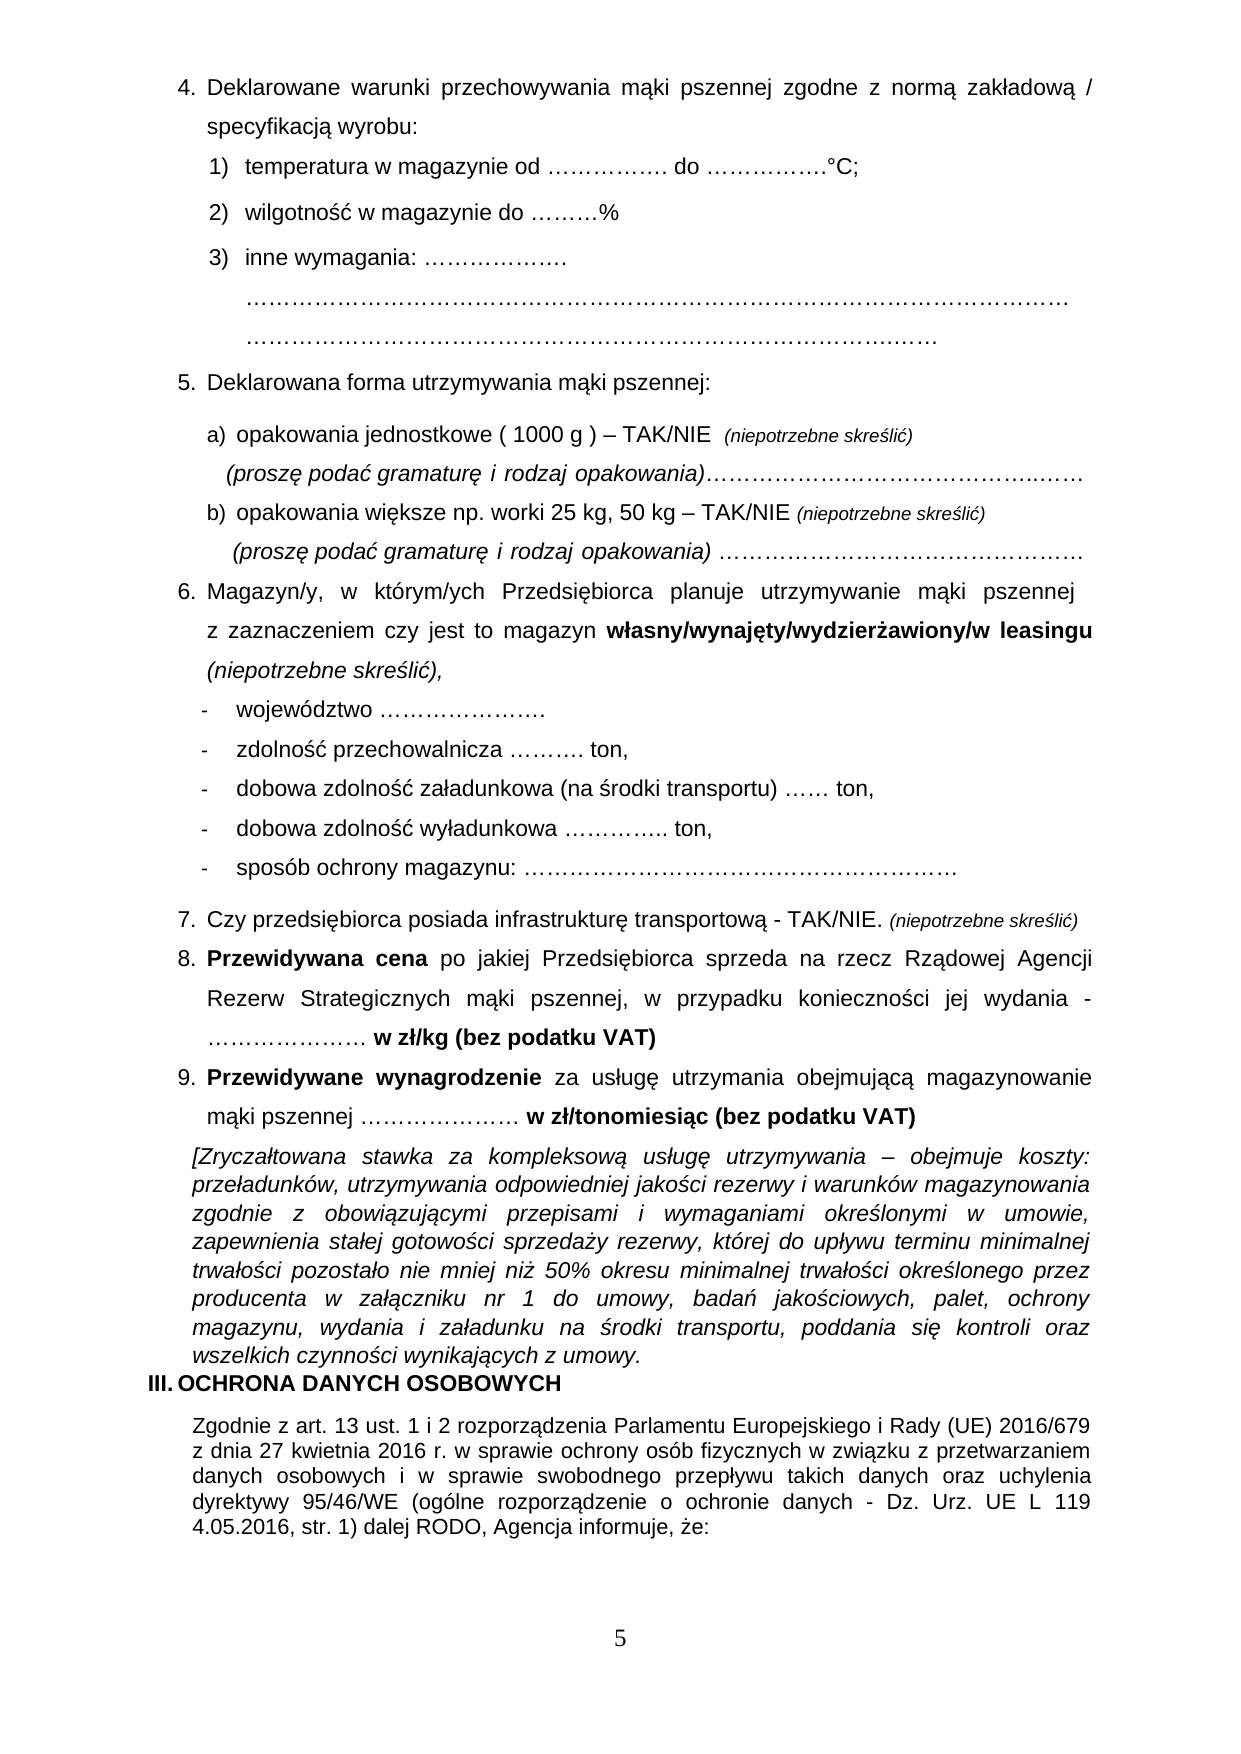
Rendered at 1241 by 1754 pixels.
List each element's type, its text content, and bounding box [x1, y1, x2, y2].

list OCHRONA DANYCH OSOBOWYCH [148, 1370, 1093, 1397]
list temperatura w magazynie od ……………. do …………….°C; [229, 153, 1093, 179]
list sposób ochrony magazynu: ………………………………………………… [201, 854, 1093, 880]
text Zgodnie z art. 13 ust. 1 i 2 rozporządzenia Parlamentu Europejskiego i Rady (UE) 2016/679 z dnia 27 kwietnia 2016 r. w sprawie ochrony osób fizycznych w związku z przetwarzaniem danych osobowych i w sprawie swobodnego przepływu takich danych oraz uchylenia dyrektywy 95/46/WE (ogólne rozporządzenie o ochronie danych - Dz. Urz. UE L 119 4.05.2016, str. 1) dalej RODO, Agencja informuje, że: [192, 1413, 1093, 1539]
list opakowania jednostkowe ( 1000 g ) – TAK/NIE (niepotrzebne skreślić) [207, 421, 1093, 447]
list opakowania większe np. worki 25 kg, 50 kg – TAK/NIE (niepotrzebne skreślić) [207, 499, 1093, 526]
list zdolność przechowalnicza ………. ton, [201, 736, 1093, 762]
list Przewidywana cena po jakiej Przedsiębiorca sprzeda na rzecz Rządowej Agencji Rezerw Strategicznych mąki pszennej, w przypadku konieczności jej wydania - ………………… w zł/kg (bez podatku VAT) [177, 945, 1093, 1051]
list województwo …………………. [201, 696, 1093, 722]
list dobowa zdolność wyładunkowa ………….. ton, [201, 814, 1093, 841]
list Przewidywane wynagrodzenie za usługę utrzymania obejmującą magazynowanie mąki pszennej ………………… w zł/tonomiesiąc (bez podatku VAT) [177, 1064, 1093, 1130]
list inne wymagania: ……………….………………………………………………………………………………………………………………………………………………………………………….…… [229, 244, 1093, 349]
list Czy przedsiębiorca posiada infrastrukturę transportową - TAK/NIE. (niepotrzebne skreślić) [177, 906, 1093, 932]
list Deklarowana forma utrzymywania mąki pszennej: [177, 369, 1093, 395]
text (proszę podać gramaturę i rodzaj opakowania)……………………………………..…… [207, 460, 1093, 486]
list Magazyn/y, w którym/ych Przedsiębiorca planuje utrzymywanie mąki pszennej z zaznaczeniem czy jest to magazyn własny/wynajęty/wydzierżawiony/w leasingu (niepotrzebne skreślić), [177, 578, 1093, 683]
list dobowa zdolność załadunkowa (na środki transportu) …… ton, [201, 775, 1093, 801]
text (proszę podać gramaturę i rodzaj opakowania) ………………………………………… [207, 538, 1093, 564]
list [Zryczałtowana stawka za kompleksową usługę utrzymywania – obejmuje koszty: przeładunków, utrzymywania odpowiedniej jakości rezerwy i warunków magazynowania zgodnie z obowiązującymi przepisami i wymaganiami określonymi w umowie, zapewnienia stałej gotowości sprzedaży rezerwy, której do upływu terminu minimalnej trwałości pozostało nie mniej niż 50% okresu minimalnej trwałości określonego przez producenta w załączniku nr 1 do umowy, badań jakościowych, palet, ochrony magazynu, wydania i załadunku na środki transportu, poddania się kontroli oraz wszelkich czynności wynikających z umowy. [192, 1143, 1093, 1368]
list wilgotność w magazynie do ………% [229, 198, 1093, 225]
list Deklarowane warunki przechowywania mąki pszennej zgodne z normą zakładową / specyfikacją wyrobu: [177, 74, 1093, 140]
